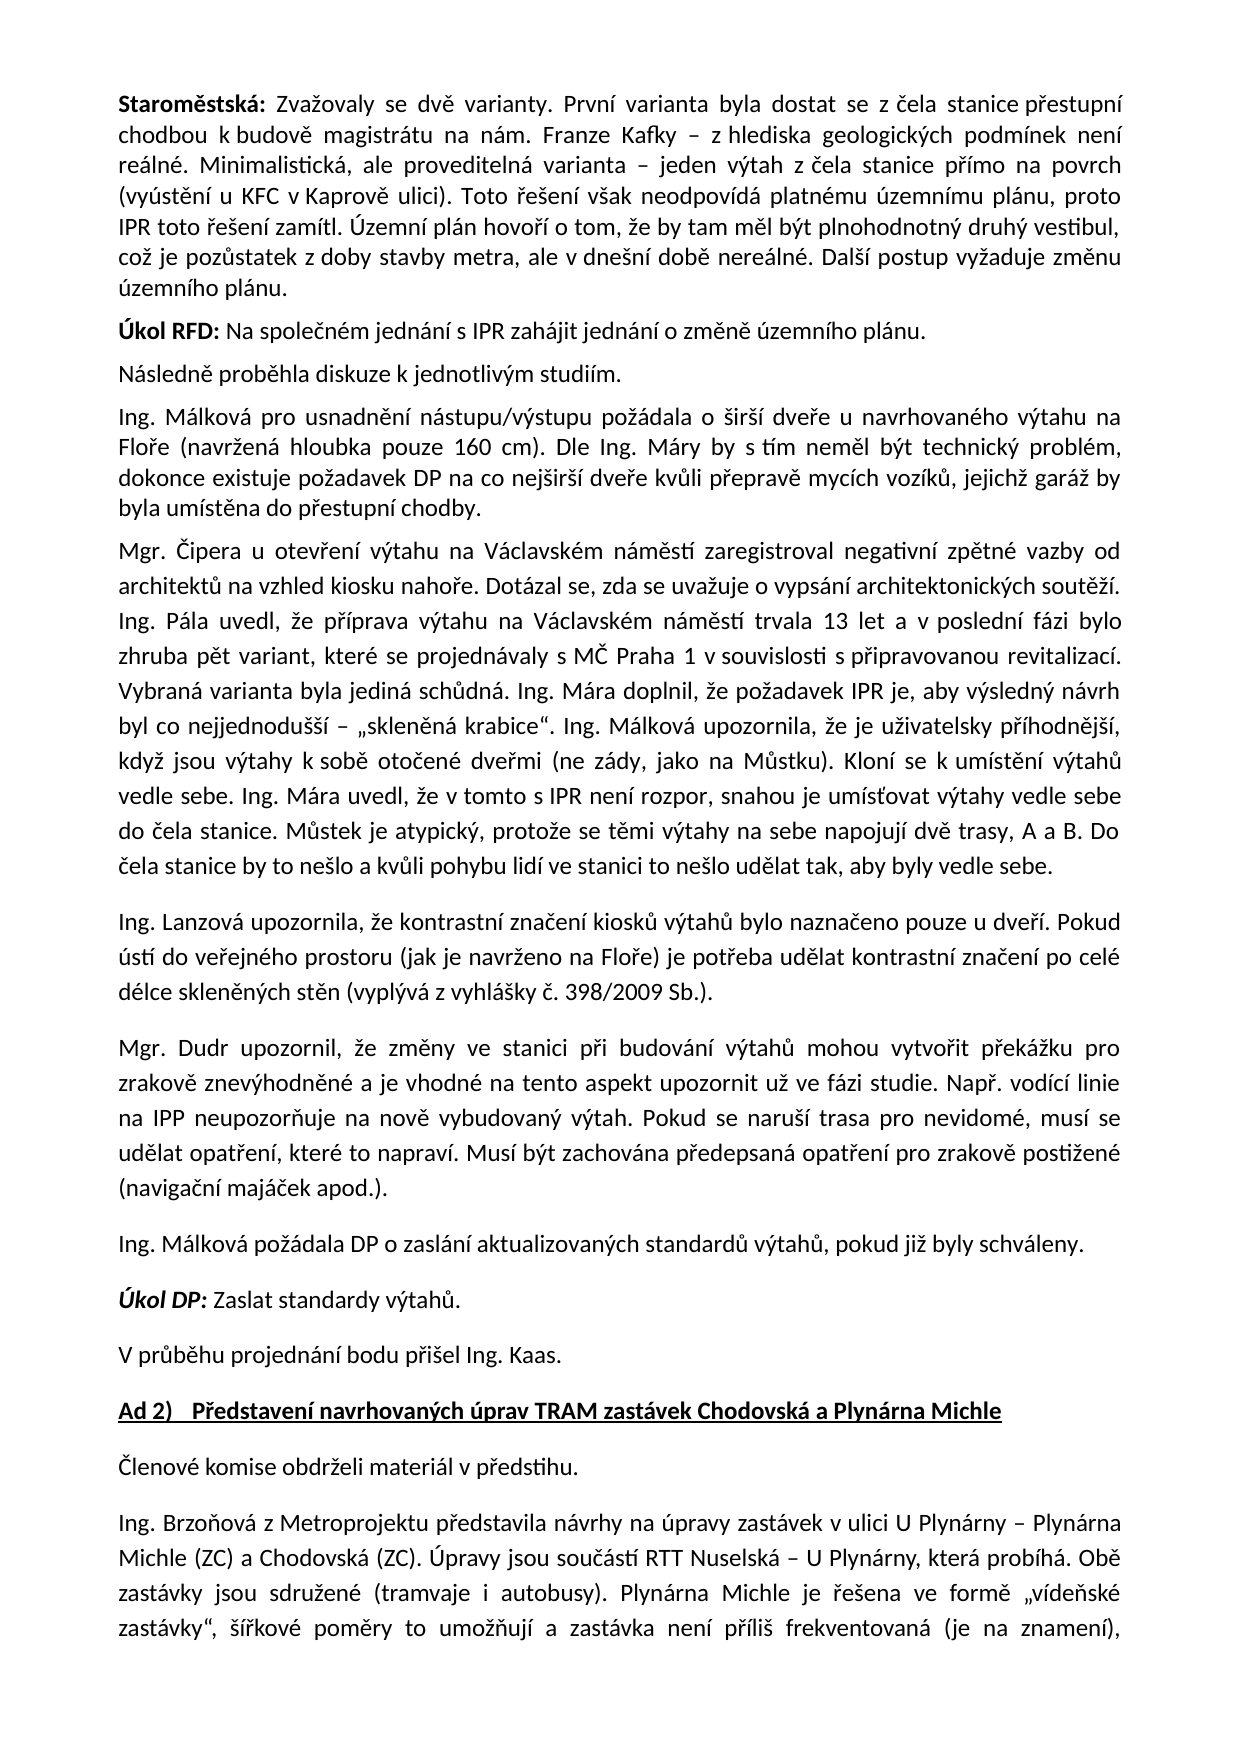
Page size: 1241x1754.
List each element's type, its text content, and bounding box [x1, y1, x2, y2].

text Ing. Málková požádala DP o zaslání aktualizovaných standardů výtahů, pokud již byly schváleny. [118, 1228, 1122, 1258]
text Členové komise obdrželi materiál v předstihu. [118, 1451, 1122, 1482]
text Mgr. Čipera u otevření výtahu na Václavském náměstí zaregistroval negativní zpětné vazby od architektů na vzhled kiosku nahoře. Dotázal se, zda se uvažuje o vypsání architektonických soutěží. Ing. Pála uvedl, že příprava výtahu na Václavském náměstí trvala 13 let a v poslední fázi bylo zhruba pět variant, které se projednávaly s MČ Praha 1 v souvislosti s připravovanou revitalizací. Vybraná varianta byla jediná schůdná. Ing. Mára doplnil, že požadavek IPR je, aby výsledný návrh byl co nejjednodušší – „skleněná krabice“. Ing. Málková upozornila, že je uživatelsky příhodnější, když jsou výtahy k sobě otočené dveřmi (ne zády, jako na Můstku). Kloní se k umístění výtahů vedle sebe. Ing. Mára uvedl, že v tomto s IPR není rozpor, snahou je umísťovat výtahy vedle sebe do čela stanice. Můstek je atypický, protože se těmi výtahy na sebe napojují dvě trasy, A a B. Do čela stanice by to nešlo a kvůli pohybu lidí ve stanici to nešlo udělat tak, aby byly vedle sebe. [118, 535, 1122, 881]
text Následně proběhla diskuze k jednotlivým studiím. [118, 358, 1122, 388]
text Ad 2) Představení navrhovaných úprav TRAM zastávek Chodovská a Plynárna Michle [118, 1395, 1122, 1426]
text Ing. Lanzová upozornila, že kontrastní značení kiosků výtahů bylo naznačeno pouze u dveří. Pokud ústí do veřejného prostoru (jak je navrženo na Floře) je potřeba udělat kontrastní značení po celé délce skleněných stěn (vyplývá z vyhlášky č. 398/2009 Sb.). [118, 906, 1122, 1007]
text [118, 1507, 1122, 1643]
text V průběhu projednání bodu přišel Ing. Kaas. [118, 1339, 1122, 1370]
text Úkol DP: Zaslat standardy výtahů. [118, 1284, 1122, 1314]
text Úkol RFD: Na společném jednání s IPR zahájit jednání o změně územního plánu. [118, 315, 1122, 345]
text Ing. Málková pro usnadnění nástupu/výstupu požádala o širší dveře u navrhovaného výtahu na Floře (navržená hloubka pouze 160 cm). Dle Ing. Máry by s tím neměl být technický problém, dokonce existuje požadavek DP na co nejširší dveře kvůli přepravě mycích vozíků, jejichž garáž by byla umístěna do přestupní chodby. [118, 401, 1122, 523]
text Staroměstská: Zvažovaly se dvě varianty. První varianta byla dostat se z čela stanice přestupní chodbou k budově magistrátu na nám. Franze Kafky – z hlediska geologických podmínek není reálné. Minimalistická, ale proveditelná varianta – jeden výtah z čela stanice přímo na povrch (vyústění u KFC v Kaprově ulici). Toto řešení však neodpovídá platnému územnímu plánu, proto IPR toto řešení zamítl. Územní plán hovoří o tom, že by tam měl být plnohodnotný druhý vestibul, což je pozůstatek z doby stavby metra, ale v dnešní době nereálné. Další postup vyžaduje změnu územního plánu. [118, 89, 1122, 302]
text Mgr. Dudr upozornil, že změny ve stanici při budování výtahů mohou vytvořit překážku pro zrakově znevýhodněné a je vhodné na tento aspekt upozornit už ve fázi studie. Např. vodící linie na IPP neupozorňuje na nově vybudovaný výtah. Pokud se naruší trasa pro nevidomé, musí se udělat opatření, které to napraví. Musí být zachována předepsaná opatření pro zrakově postižené (navigační majáček apod.). [118, 1032, 1122, 1203]
